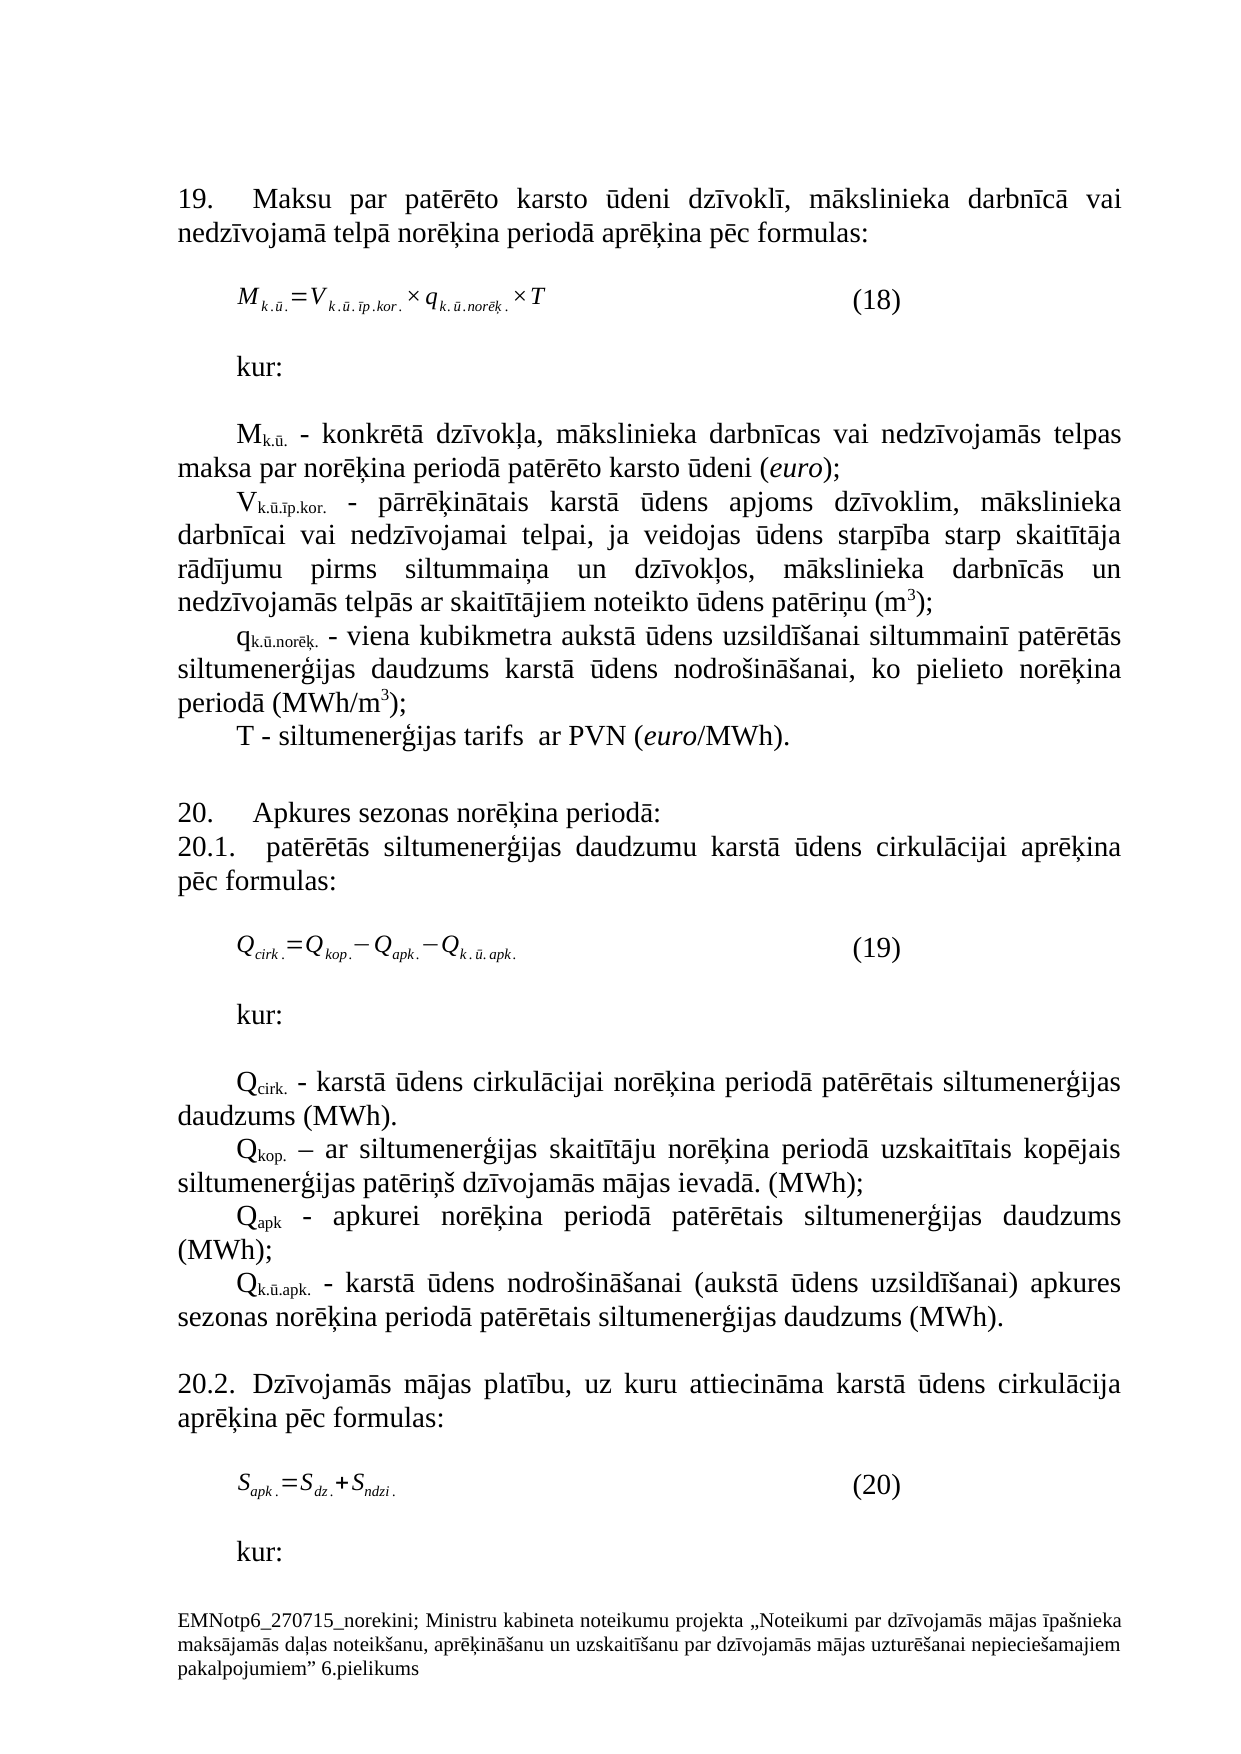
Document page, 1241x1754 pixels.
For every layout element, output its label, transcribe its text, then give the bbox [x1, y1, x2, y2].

text kur: [177, 349, 1122, 383]
list patērētās siltumenerģijas daudzumu karstā ūdens cirkulācijai aprēķina pēc formulas: [177, 829, 1122, 896]
text Qapk - apkurei norēķina periodā patērētais siltumenerģijas daudzums (MWh); [177, 1198, 1122, 1266]
text kur: [177, 1534, 1122, 1568]
text (18) [236, 282, 1122, 316]
text T - siltumenerģijas tarifs ar PVN (euro/MWh). [177, 718, 1122, 752]
text Qcirk. - karstā ūdens cirkulācijai norēķina periodā patērētais siltumenerģijas daudzums (MWh). [177, 1064, 1122, 1131]
list Dzīvojamās mājas platību, uz kuru attiecināma karstā ūdens cirkulācija aprēķina pēc formulas: [177, 1366, 1122, 1433]
text Qk.ū.apk. - karstā ūdens nodrošināšanai (aukstā ūdens uzsildīšanai) apkures sezonas norēķina periodā patērētais siltumenerģijas daudzums (MWh). [177, 1266, 1122, 1333]
text qk.ū.norēķ. - viena kubikmetra aukstā ūdens uzsildīšanai siltummainī patērētās siltumenerģijas daudzums karstā ūdens nodrošināšanai, ko pielieto norēķina periodā (MWh/m3); [177, 618, 1122, 718]
list Apkures sezonas norēķina periodā: [177, 796, 1122, 829]
text kur: [177, 997, 1122, 1031]
text Mk.ū. - konkrētā dzīvokļa, mākslinieka darbnīcas vai nedzīvojamās telpas maksa par norēķina periodā patērēto karsto ūdeni (euro); [177, 417, 1122, 484]
text (19) [236, 930, 1122, 964]
text Qkop. – ar siltumenerģijas skaitītāju norēķina periodā uzskaitītais kopējais siltumenerģijas patēriņš dzīvojamās mājas ievadā. (MWh); [177, 1131, 1122, 1198]
list Maksu par patērēto karsto ūdeni dzīvoklī, mākslinieka darbnīcā vai nedzīvojamā telpā norēķina periodā aprēķina pēc formulas: [177, 181, 1122, 248]
text (20) [236, 1467, 1122, 1501]
